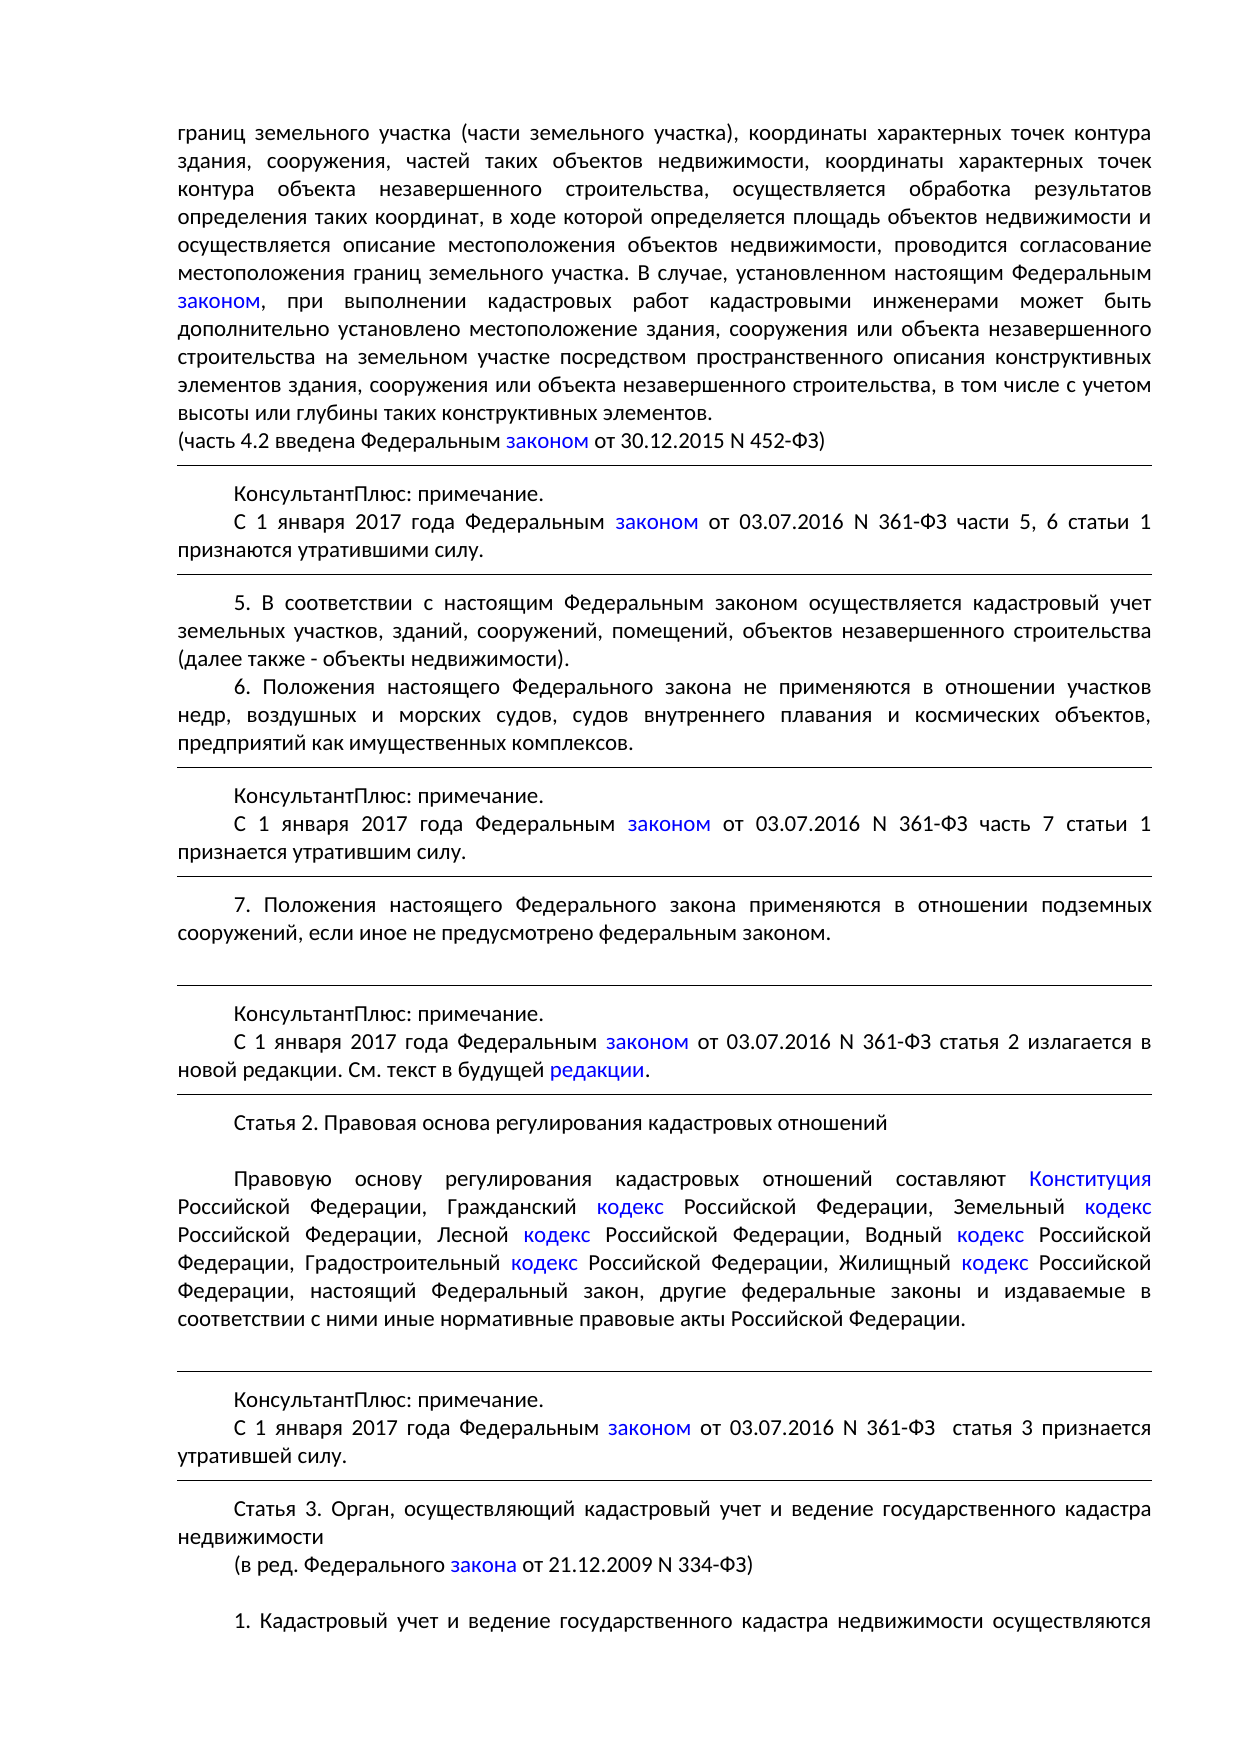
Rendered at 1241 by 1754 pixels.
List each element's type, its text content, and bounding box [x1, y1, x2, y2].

text Правовую основу регулирования кадастровых отношений составляют Конституция Российской Федерации, Гражданский кодекс Российской Федерации, Земельный кодекс Российской Федерации, Лесной кодекс Российской Федерации, Водный кодекс Российской Федерации, Градостроительный кодекс Российской Федерации, Жилищный кодекс Российской Федерации, настоящий Федеральный закон, другие федеральные законы и издаваемые в соответствии с ними иные нормативные правовые акты Российской Федерации. [177, 1164, 1152, 1332]
text КонсультантПлюс: примечание. [177, 999, 1152, 1027]
text КонсультантПлюс: примечание. [177, 1385, 1152, 1413]
text (в ред. Федерального закона от 21.12.2009 N 334-ФЗ) [177, 1550, 1152, 1578]
text С 1 января 2017 года Федеральным законом от 03.07.2016 N 361-ФЗ части 5, 6 статьи 1 признаются утратившими силу. [177, 507, 1152, 563]
text КонсультантПлюс: примечание. [177, 479, 1152, 507]
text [177, 1606, 1152, 1634]
text (часть 4.2 введена Федеральным законом от 30.12.2015 N 452-ФЗ) [177, 426, 1152, 454]
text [177, 118, 1152, 426]
text С 1 января 2017 года Федеральным законом от 03.07.2016 N 361-ФЗ статья 3 признается утратившей силу. [177, 1413, 1152, 1469]
text Статья 3. Орган, осуществляющий кадастровый учет и ведение государственного кадастра недвижимости [177, 1494, 1152, 1550]
text КонсультантПлюс: примечание. [177, 781, 1152, 809]
text 6. Положения настоящего Федерального закона не применяются в отношении участков недр, воздушных и морских судов, судов внутреннего плавания и космических объектов, предприятий как имущественных комплексов. [177, 672, 1152, 756]
text С 1 января 2017 года Федеральным законом от 03.07.2016 N 361-ФЗ часть 7 статьи 1 признается утратившим силу. [177, 809, 1152, 865]
text 7. Положения настоящего Федерального закона применяются в отношении подземных сооружений, если иное не предусмотрено федеральным законом. [177, 890, 1152, 946]
text 5. В соответствии с настоящим Федеральным законом осуществляется кадастровый учет земельных участков, зданий, сооружений, помещений, объектов незавершенного строительства (далее также - объекты недвижимости). [177, 588, 1152, 672]
text С 1 января 2017 года Федеральным законом от 03.07.2016 N 361-ФЗ статья 2 излагается в новой редакции. См. текст в будущей редакции. [177, 1027, 1152, 1083]
text Статья 2. Правовая основа регулирования кадастровых отношений [177, 1108, 1152, 1136]
